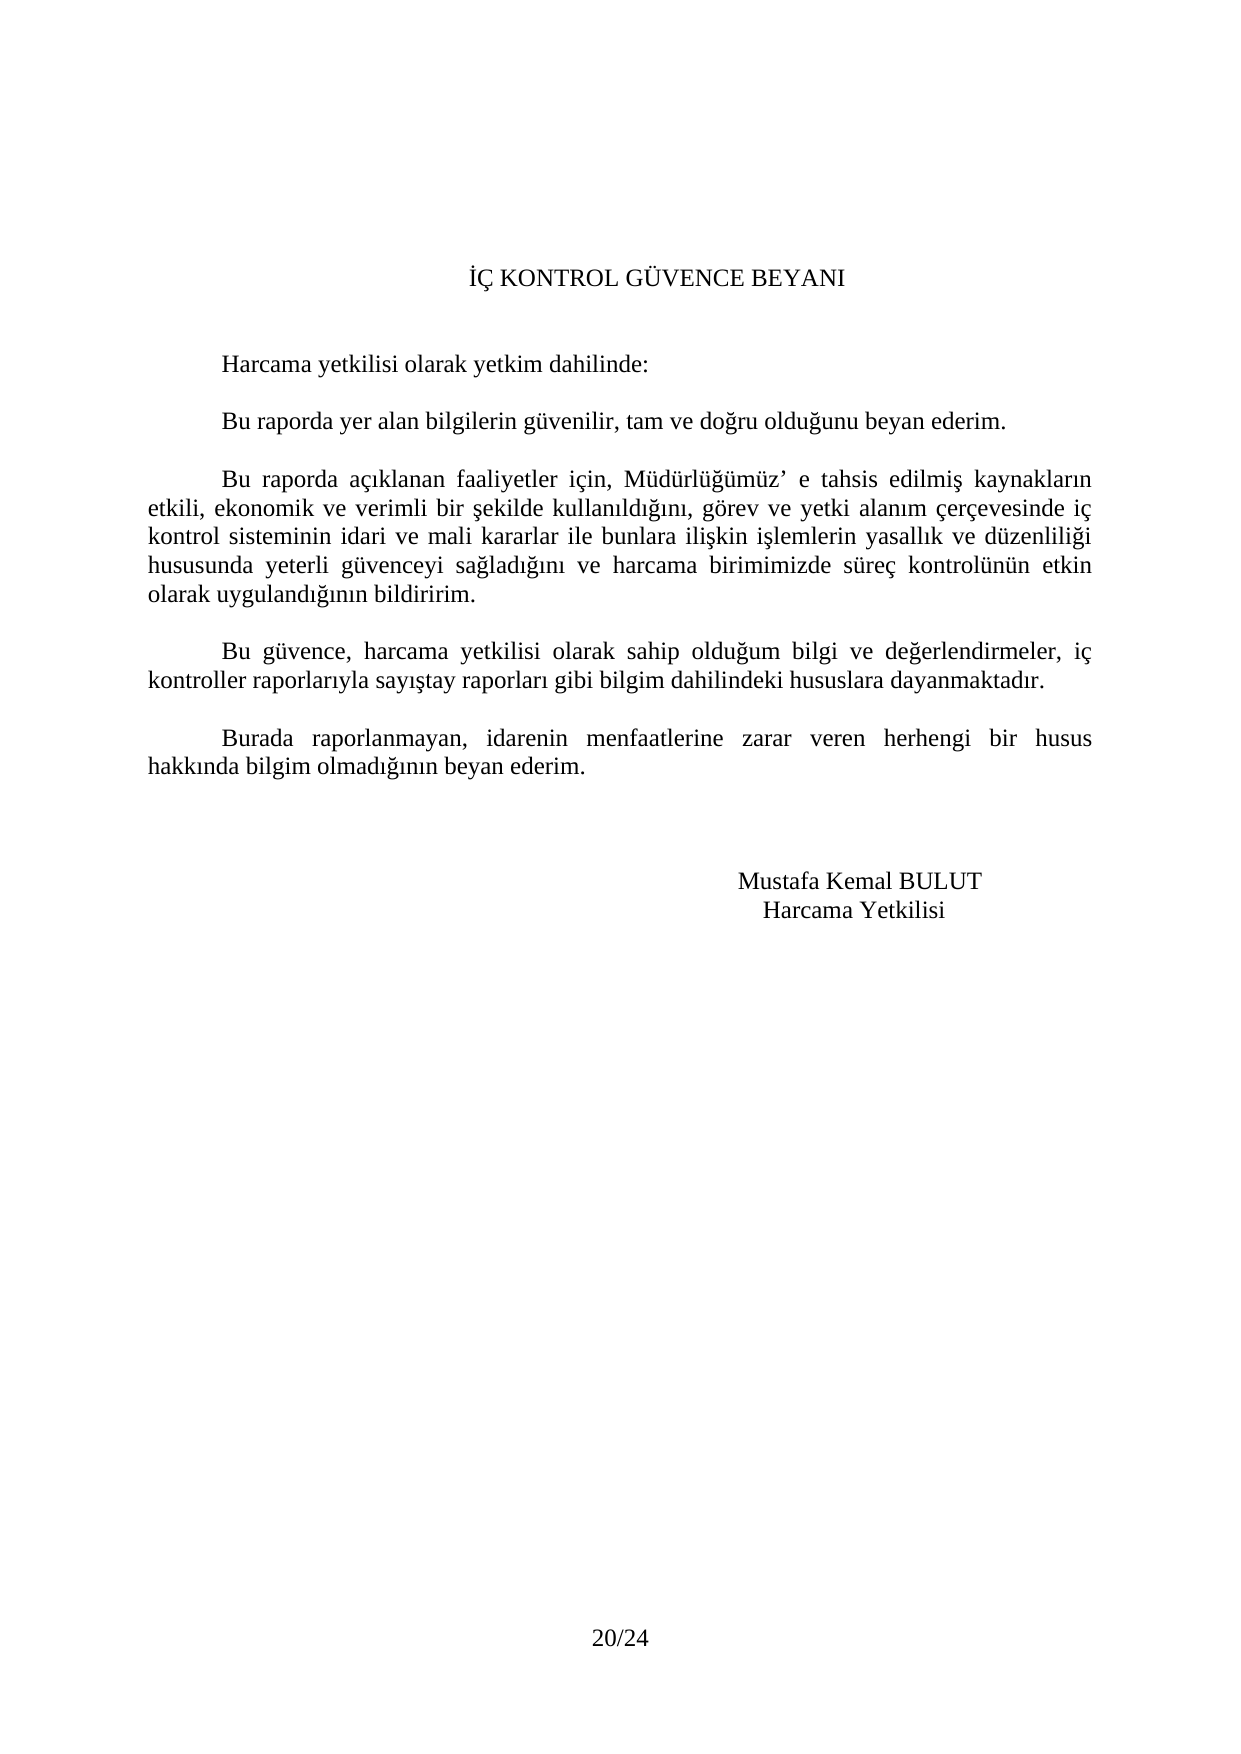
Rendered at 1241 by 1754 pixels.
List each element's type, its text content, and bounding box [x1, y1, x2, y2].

text Bu güvence, harcama yetkilisi olarak sahip olduğum bilgi ve değerlendirmeler, iç kontroller raporlarıyla sayıştay raporları gibi bilgim dahilindeki hususlara dayanmaktadır. [148, 636, 1093, 694]
text Bu raporda yer alan bilgilerin güvenilir, tam ve doğru olduğunu beyan ederim. [148, 406, 1093, 435]
text Harcama yetkilisi olarak yetkim dahilinde: [148, 349, 1093, 378]
text Mustafa Kemal BULUT [133, 866, 1048, 895]
text Burada raporlanmayan, idarenin menfaatlerine zarar veren herhengi bir husus hakkında bilgim olmadığının beyan ederim. [148, 723, 1093, 780]
text İÇ KONTROL GÜVENCE BEYANI [148, 263, 1093, 291]
text Bu raporda açıklanan faaliyetler için, Müdürlüğümüz’ e tahsis edilmiş kaynakların etkili, ekonomik ve verimli bir şekilde kullanıldığını, görev ve yetki alanım çerçevesinde iç kontrol sisteminin idari ve mali kararlar ile bunlara ilişkin işlemlerin yasallık ve düzenliliği hususunda yeterli güvenceyi sağladığını ve harcama birimimizde süreç kontrolünün etkin olarak uygulandığının bildiririm. [148, 464, 1093, 608]
text Harcama Yetkilisi [133, 895, 1048, 924]
